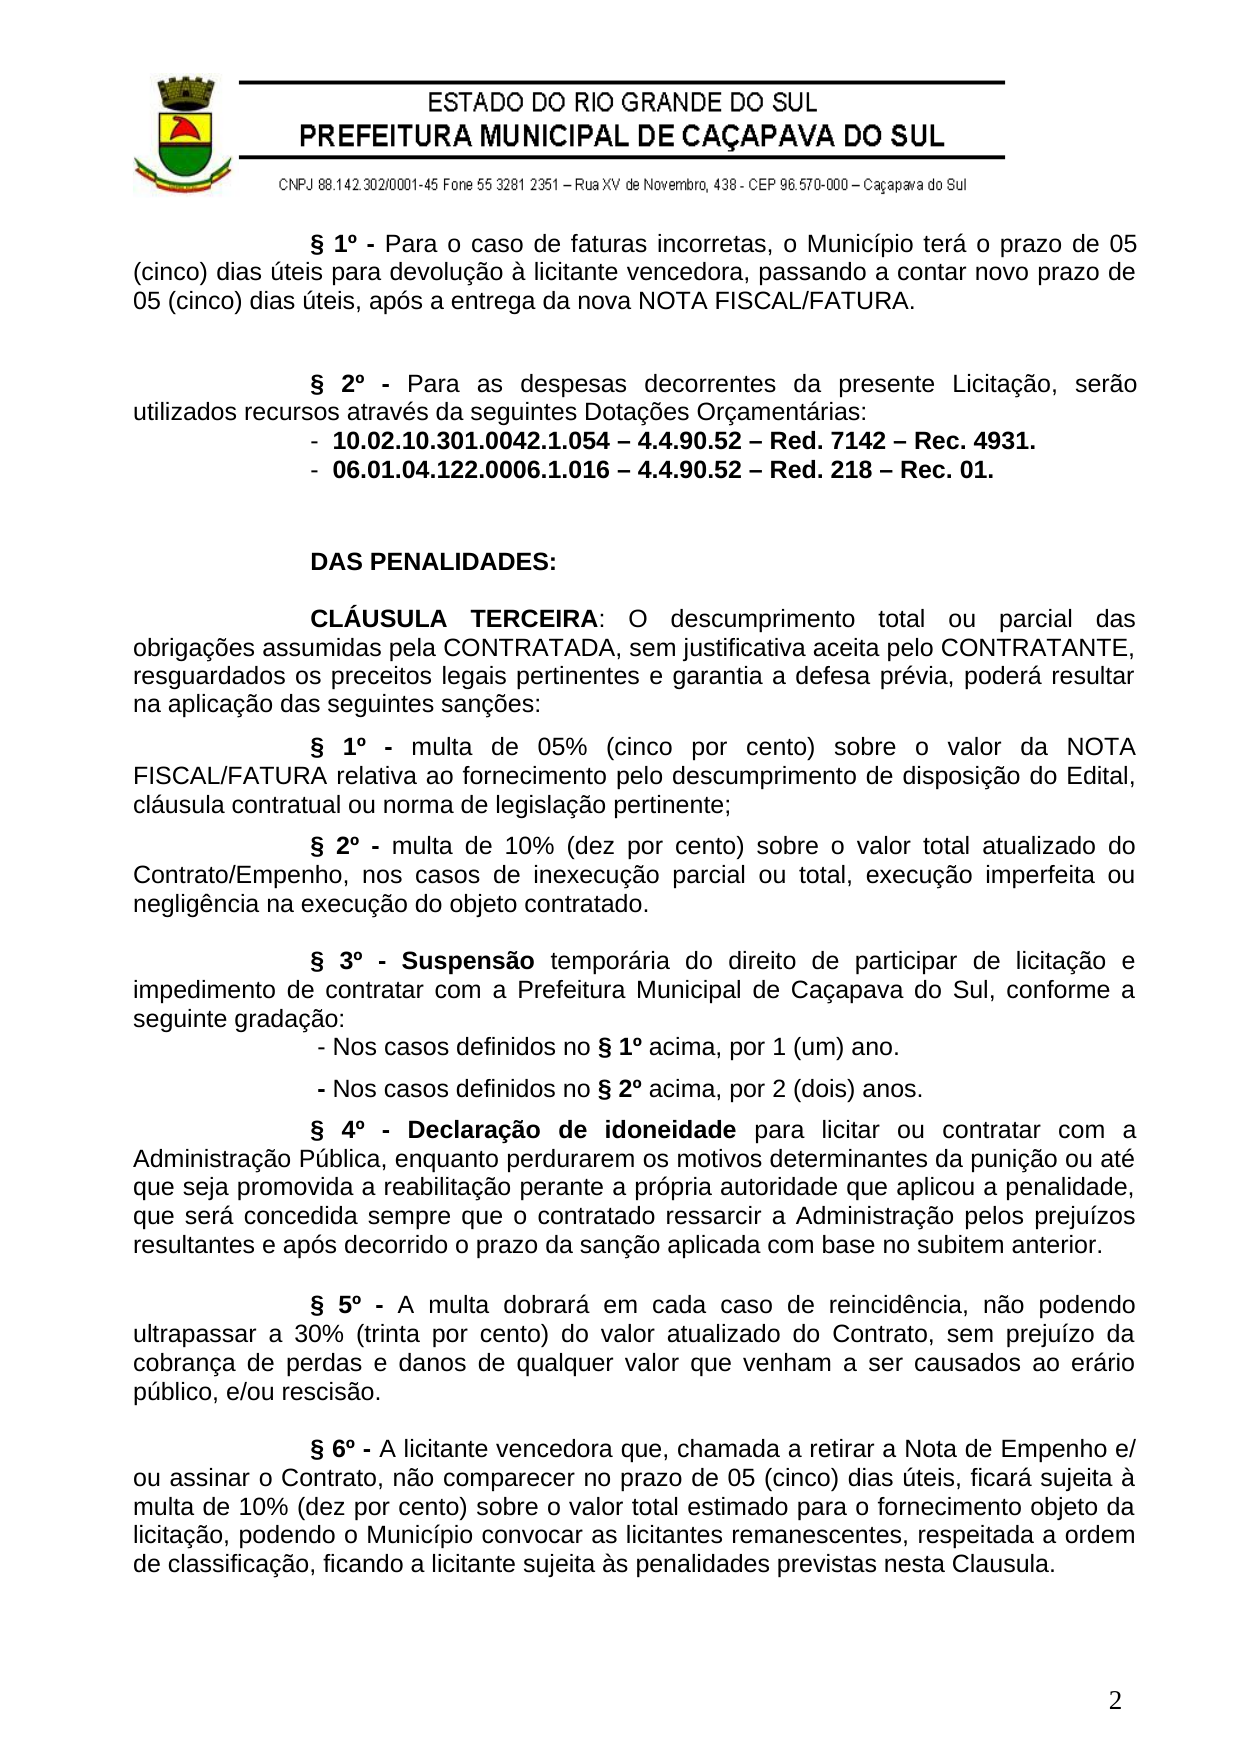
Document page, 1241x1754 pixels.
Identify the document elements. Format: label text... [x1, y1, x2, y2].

text § 2º - multa de 10% (dez por cento) sobre o valor total atualizado do Contrato/Empenho, nos casos de inexecução parcial ou total, execução imperfeita ou negligência na execução do objeto contratado. [133, 831, 1137, 917]
text CLÁUSULA TERCEIRA: O descumprimento total ou parcial das obrigações assumidas pela CONTRATADA, sem justificativa aceita pelo CONTRATANTE, resguardados os preceitos legais pertinentes e garantia a defesa prévia, poderá resultar na aplicação das seguintes sanções: [133, 605, 1137, 718]
text § 6º - A licitante vencedora que, chamada a retirar a Nota de Empenho e/ ou assinar o Contrato, não comparecer no prazo de 05 (cinco) dias úteis, ficará sujeita à multa de 10% (dez por cento) sobre o valor total estimado para o fornecimento objeto da licitação, podendo o Município convocar as licitantes remanescentes, respeitada a ordem de classificação, ficando a licitante sujeita às penalidades previstas nesta Clausula. [133, 1434, 1137, 1578]
text - Nos casos definidos no § 1º acima, por 1 (um) ano. [133, 1032, 1137, 1061]
text § 3º - Suspensão temporária do direito de participar de licitação e impedimento de contratar com a Prefeitura Municipal de Caçapava do Sul, conforme a seguinte gradação: [133, 946, 1137, 1032]
picture [132, 73, 1013, 216]
text § 5º - A multa dobrará em cada caso de reincidência, não podendo ultrapassar a 30% (trinta por cento) do valor atualizado do Contrato, sem prejuízo da cobrança de perdas e danos de qualquer valor que venham a ser causados ao erário público, e/ou rescisão. [133, 1290, 1137, 1405]
text - Nos casos definidos no § 2º acima, por 2 (dois) anos. [133, 1074, 1137, 1102]
text § 1º - multa de 05% (cinco por cento) sobre o valor da NOTA FISCAL/FATURA relativa ao fornecimento pelo descumprimento de disposição do Edital, cláusula contratual ou norma de legislação pertinente; [133, 732, 1137, 819]
text § 4º - Declaração de idoneidade para licitar ou contratar com a Administração Pública, enquanto perdurarem os motivos determinantes da punição ou até que seja promovida a reabilitação perante a própria autoridade que aplicou a penalidade, que será concedida sempre que o contratado ressarcir a Administração pelos prejuízos resultantes e após decorrido o prazo da sanção aplicada com base no subitem anterior. [133, 1115, 1137, 1259]
text DAS PENALIDADES: [133, 548, 1137, 576]
